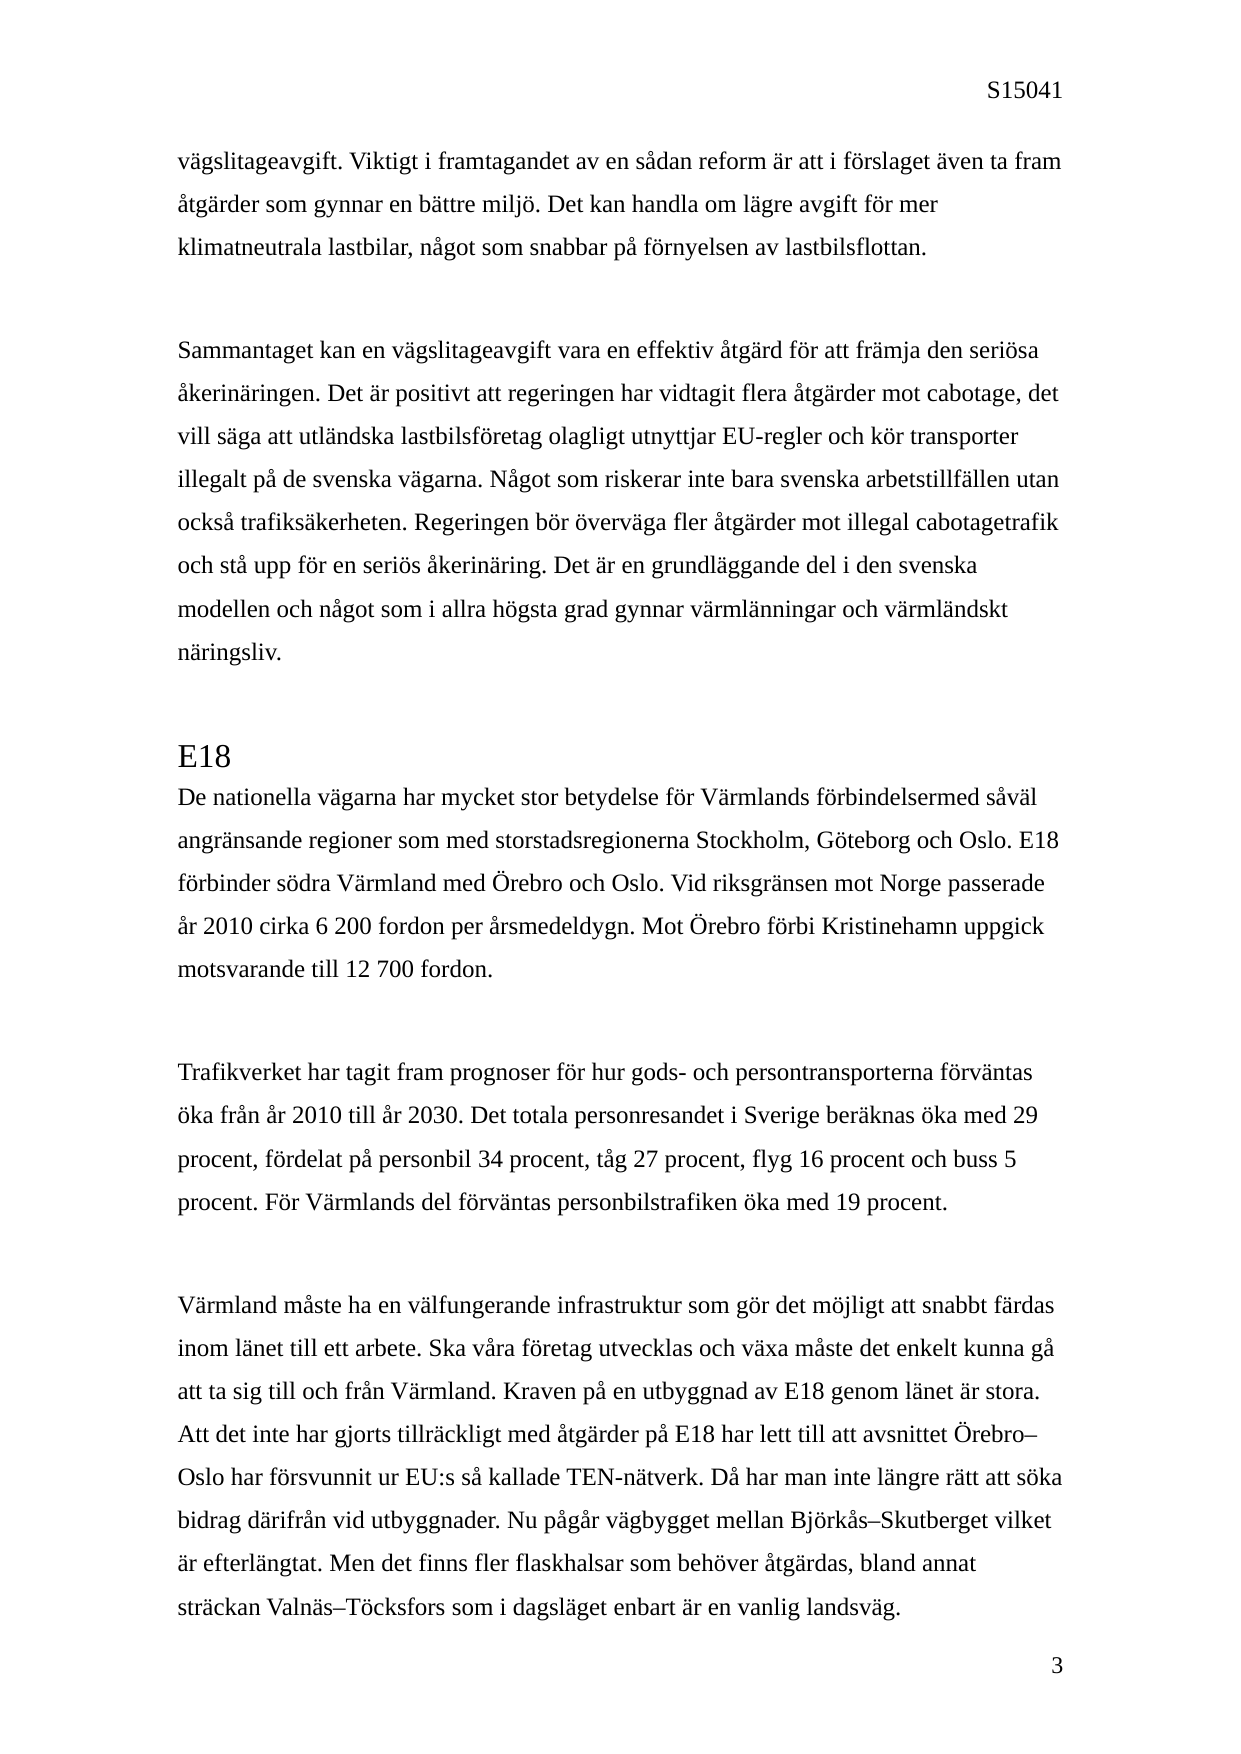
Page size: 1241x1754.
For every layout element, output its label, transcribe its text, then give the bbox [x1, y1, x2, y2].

text Värmland måste ha en välfungerande infrastruktur som gör det möjligt att snabbt färdas inom länet till ett arbete. Ska våra företag utvecklas och växa måste det enkelt kunna gå att ta sig till och från Värmland. Kraven på en utbyggnad av E18 genom länet är stora. Att det inte har gjorts tillräckligt med åtgärder på E18 har lett till att avsnittet Örebro–Oslo har försvunnit ur EU:s så kallade TEN-nätverk. Då har man inte längre rätt att söka bidrag därifrån vid utbyggnader. Nu pågår vägbygget mellan Björkås–Skutberget vilket är efterlängtat. Men det finns fler flaskhalsar som behöver åtgärdas, bland annat sträckan Valnäs–Töcksfors som i dagsläget enbart är en vanlig landsväg. [177, 1290, 1063, 1620]
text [177, 146, 1063, 261]
subtitle E18 [177, 742, 1063, 774]
text Sammantaget kan en vägslitageavgift vara en effektiv åtgärd för att främja den seriösa åkerinäringen. Det är positivt att regeringen har vidtagit flera åtgärder mot cabotage, det vill säga att utländska lastbilsföretag olagligt utnyttjar EU-regler och kör transporter illegalt på de svenska vägarna. Något som riskerar inte bara svenska arbetstillfällen utan också trafiksäkerheten. Regeringen bör överväga fler åtgärder mot illegal cabotagetrafik och stå upp för en seriös åkerinäring. Det är en grundläggande del i den svenska modellen och något som i allra högsta grad gynnar värmlänningar och värmländskt näringsliv. [177, 335, 1063, 666]
text Trafikverket har tagit fram prognoser för hur gods- och persontransporterna förväntas öka från år 2010 till år 2030. Det totala personresandet i Sverige beräknas öka med 29 procent, fördelat på personbil 34 procent, tåg 27 procent, flyg 16 procent och buss 5 procent. För Värmlands del förväntas personbilstrafiken öka med 19 procent. [177, 1057, 1063, 1216]
text De nationella vägarna har mycket stor betydelse för Värmlands förbindelsermed såväl angränsande regioner som med storstadsregionerna Stockholm, Göteborg och Oslo. E18 förbinder södra Värmland med Örebro och Oslo. Vid riksgränsen mot Norge passerade år 2010 cirka 6 200 fordon per årsmedeldygn. Mot Örebro förbi Kristinehamn uppgick motsvarande till 12 700 fordon. [177, 782, 1063, 983]
